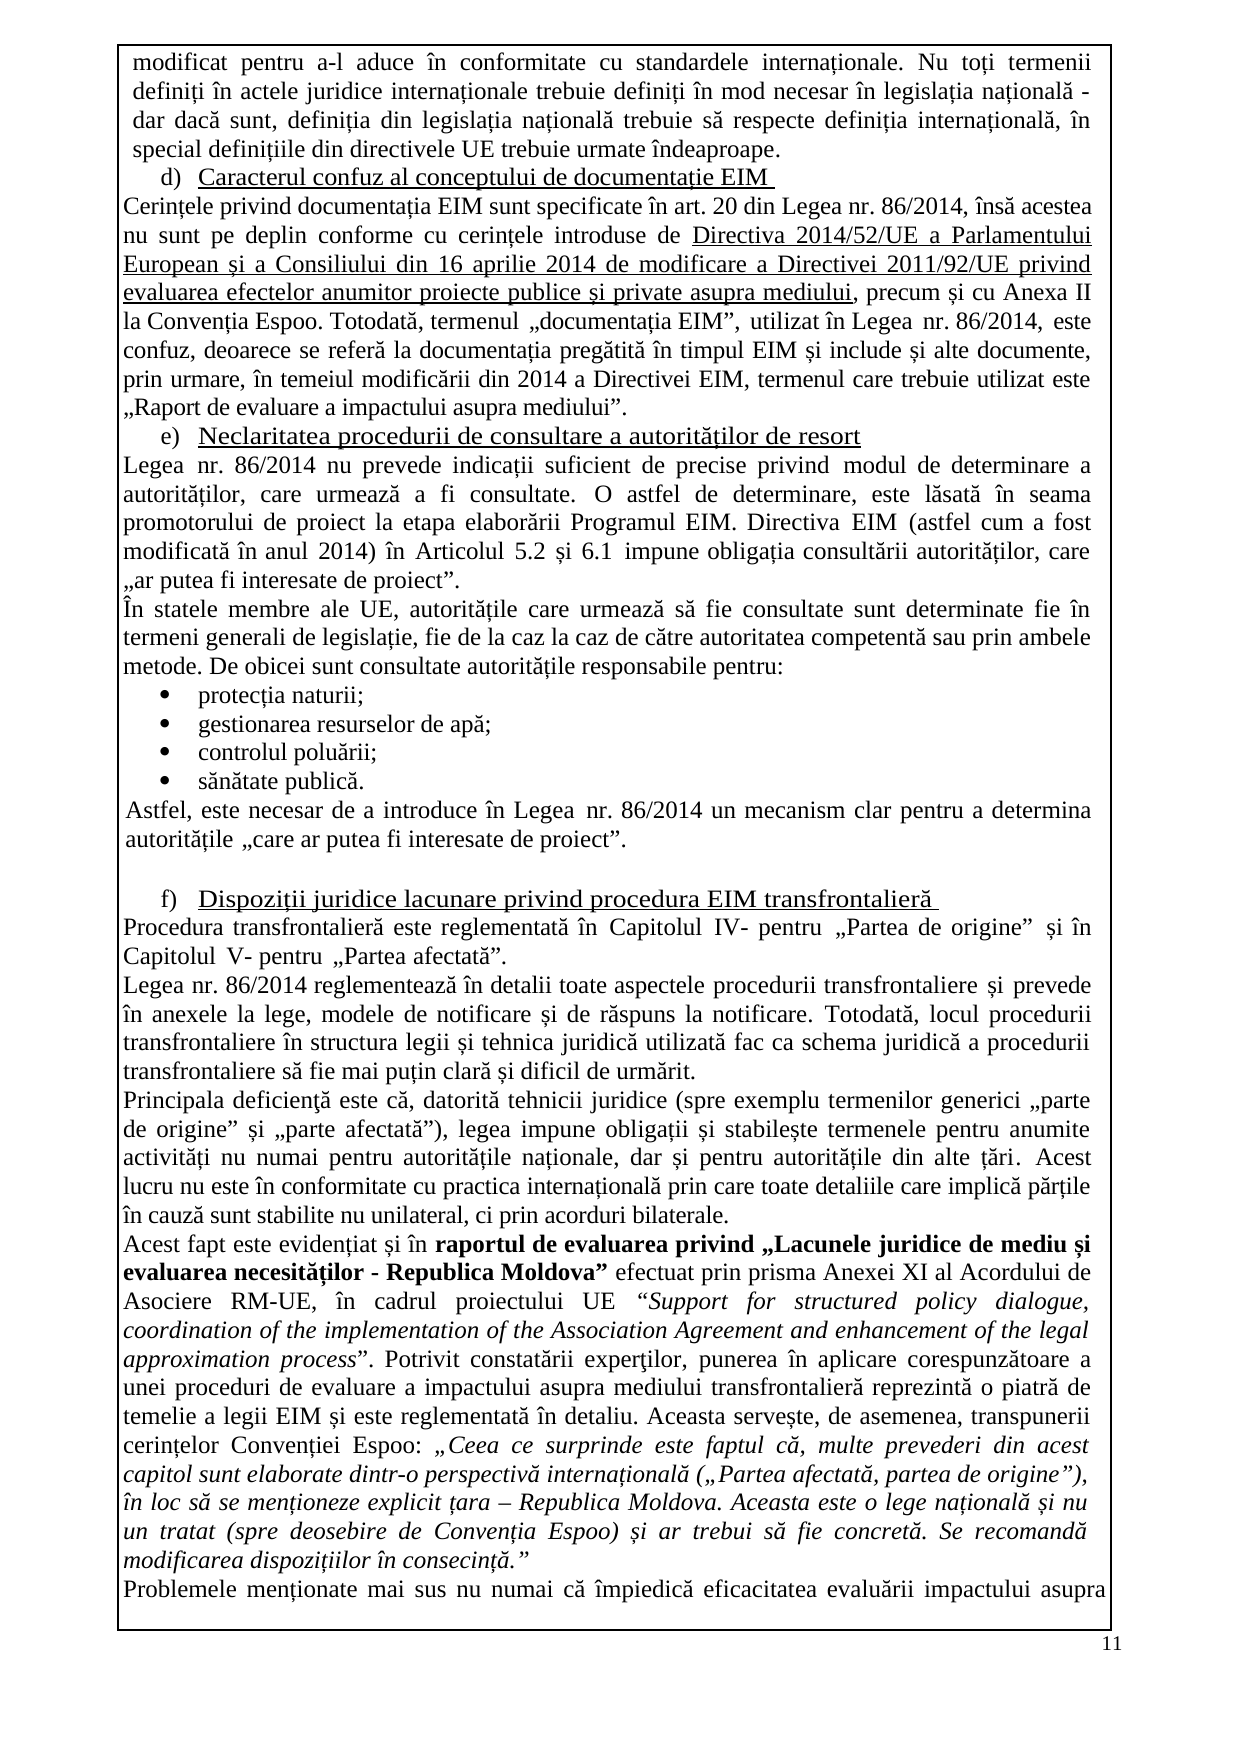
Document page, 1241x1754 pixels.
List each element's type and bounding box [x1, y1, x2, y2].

table_cell [119, 46, 1110, 1629]
